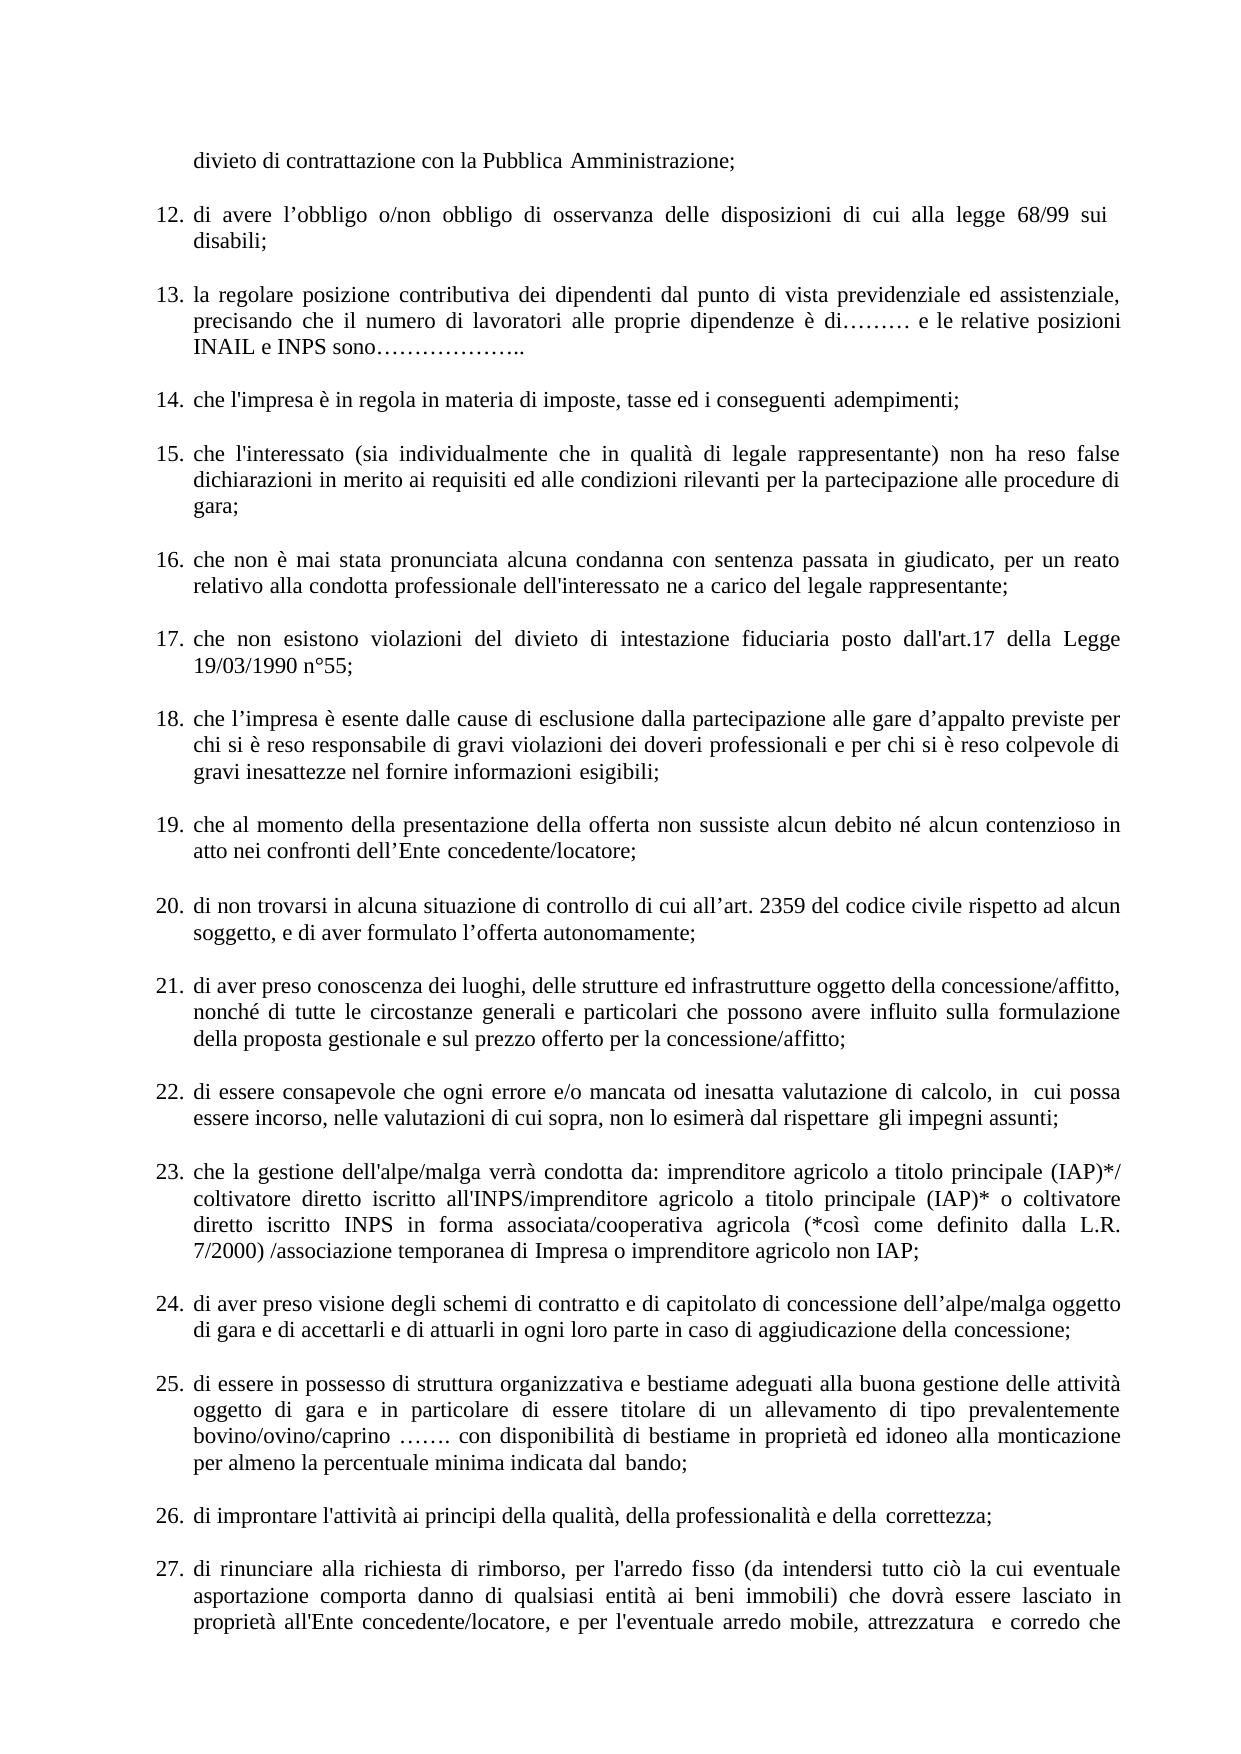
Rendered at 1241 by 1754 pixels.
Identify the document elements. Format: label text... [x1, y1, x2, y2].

list la regolare posizione contributiva dei dipendenti dal punto di vista previdenziale ed assistenziale, precisando che il numero di lavoratori alle proprie dipendenze è di……… e le relative posizioni INAIL e INPS sono……………….. [156, 281, 1122, 360]
list di aver preso visione degli schemi di contratto e di capitolato di concessione dell’alpe/malga oggetto di gara e di accettarli e di attuarli in ogni loro parte in caso di aggiudicazione della concessione; [156, 1290, 1122, 1343]
list di avere l’obbligo o/non obbligo di osservanza delle disposizioni di cui alla legge 68/99 sui disabili; [156, 201, 1107, 253]
list di non trovarsi in alcuna situazione di controllo di cui all’art. 2359 del codice civile rispetto ad alcun soggetto, e di aver formulato l’offerta autonomamente; [156, 892, 1122, 945]
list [156, 148, 1122, 174]
list che l’impresa è esente dalle cause di esclusione dalla partecipazione alle gare d’appalto previste per chi si è reso responsabile di gravi violazioni dei doveri professionali e per chi si è reso colpevole di gravi inesattezze nel fornire informazioni esigibili; [156, 705, 1122, 784]
list di essere in possesso di struttura organizzativa e bestiame adeguati alla buona gestione delle attività oggetto di gara e in particolare di essere titolare di un allevamento di tipo prevalentemente bovino/ovino/caprino ……. con disponibilità di bestiame in proprietà ed idoneo alla monticazione per almeno la percentuale minima indicata dal bando; [156, 1370, 1122, 1475]
list di aver preso conoscenza dei luoghi, delle strutture ed infrastrutture oggetto della concessione/affitto, nonché di tutte le circostanze generali e particolari che possono avere influito sulla formulazione della proposta gestionale e sul prezzo offerto per la concessione/affitto; [156, 972, 1122, 1051]
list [156, 1556, 1122, 1634]
list che non è mai stata pronunciata alcuna condanna con sentenza passata in giudicato, per un reato relativo alla condotta professionale dell'interessato ne a carico del legale rappresentante; [156, 546, 1122, 599]
list di essere consapevole che ogni errore e/o mancata od inesatta valutazione di calcolo, in cui possa essere incorso, nelle valutazioni di cui sopra, non lo esimerà dal rispettare gli impegni assunti; [156, 1078, 1122, 1131]
list di improntare l'attività ai principi della qualità, della professionalità e della correttezza; [156, 1502, 1122, 1528]
list che l'interessato (sia individualmente che in qualità di legale rappresentante) non ha reso false dichiarazioni in merito ai requisiti ed alle condizioni rilevanti per la partecipazione alle procedure di gara; [156, 440, 1122, 519]
list che la gestione dell'alpe/malga verrà condotta da: imprenditore agricolo a titolo principale (IAP)*/ coltivatore diretto iscritto all'INPS/imprenditore agricolo a titolo principale (IAP)* o coltivatore diretto iscritto INPS in forma associata/cooperativa agricola (*così come definito dalla L.R. 7/2000) /associazione temporanea di Impresa o imprenditore agricolo non IAP; [156, 1158, 1122, 1264]
list che non esistono violazioni del divieto di intestazione fiduciaria posto dall'art.17 della Legge n°55; [156, 626, 1122, 678]
list che al momento della presentazione della offerta non sussiste alcun debito né alcun contenzioso in atto nei confronti dell’Ente concedente/locatore; [156, 811, 1122, 864]
list che l'impresa è in regola in materia di imposte, tasse ed i conseguenti adempimenti; [156, 387, 1122, 413]
